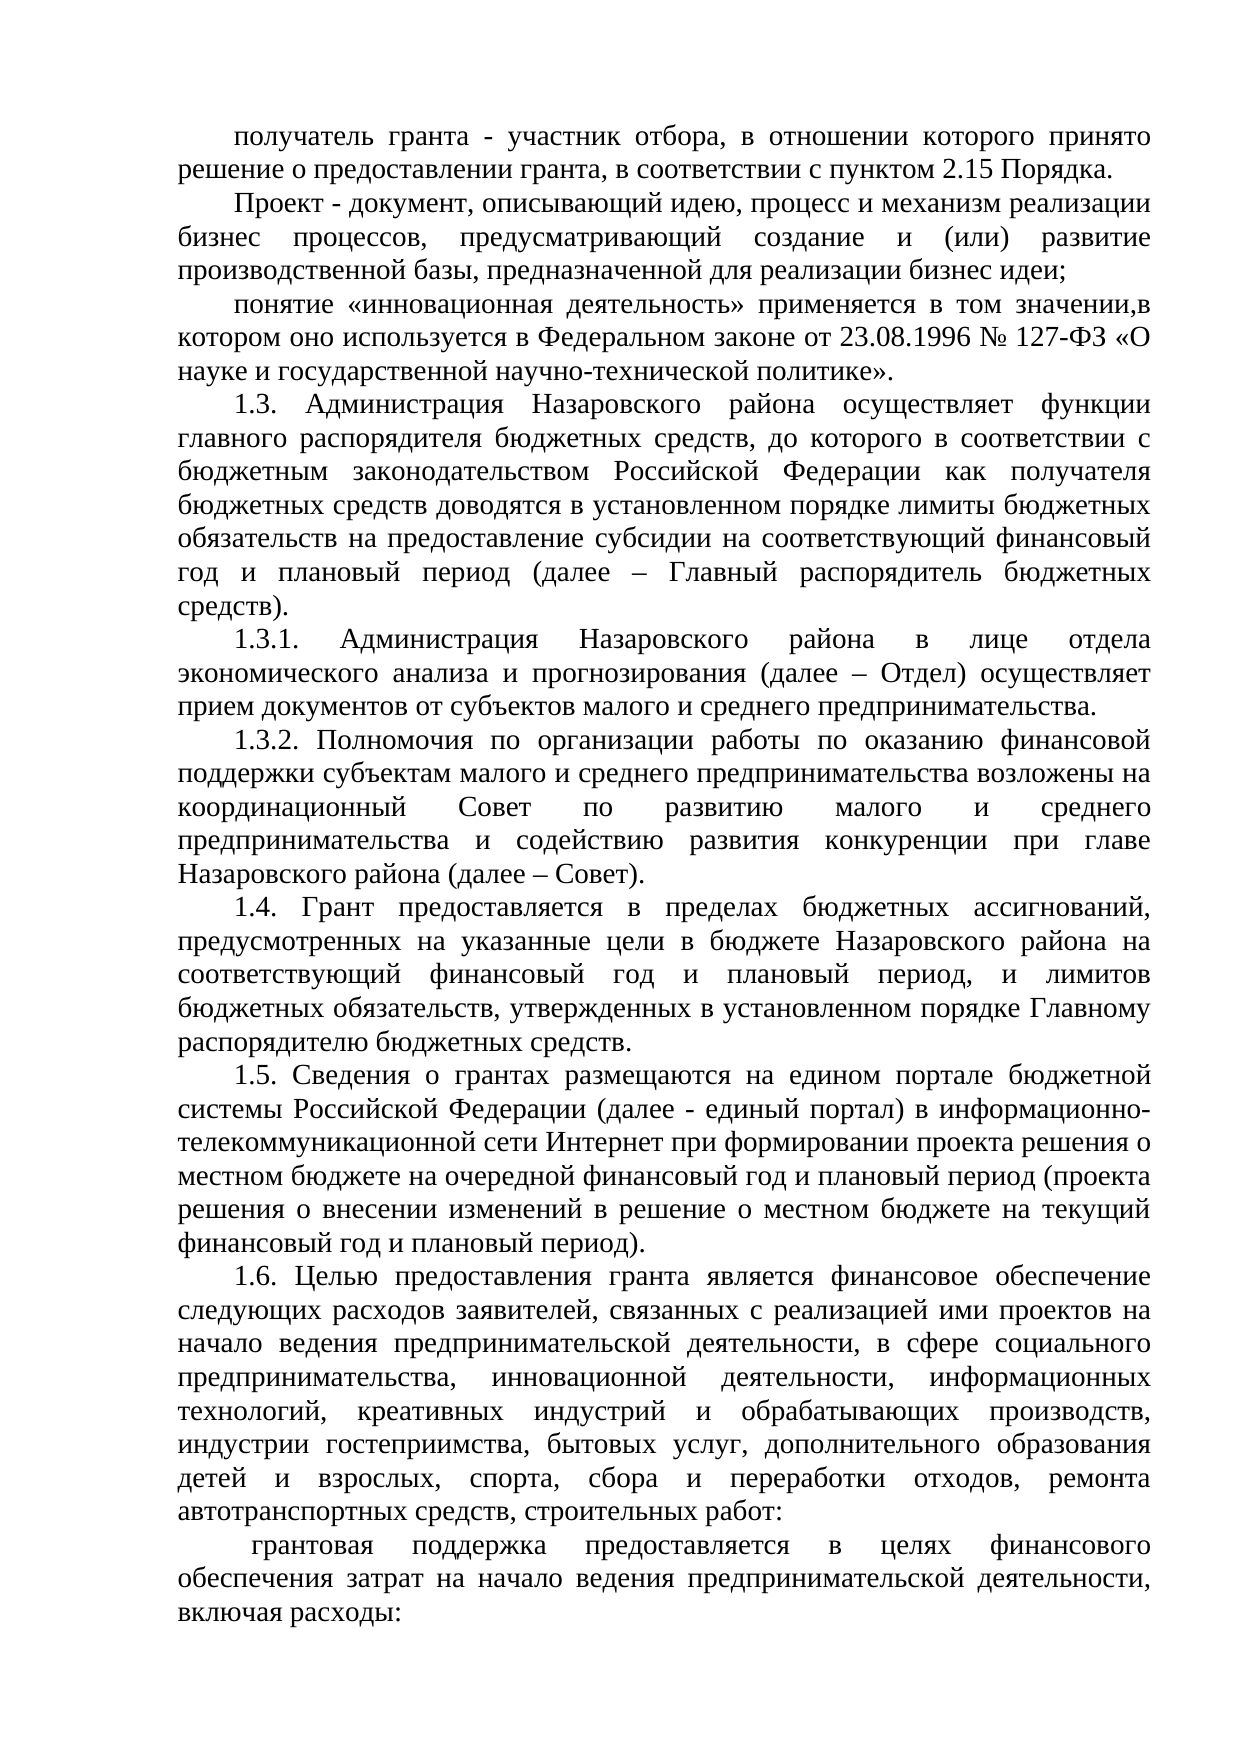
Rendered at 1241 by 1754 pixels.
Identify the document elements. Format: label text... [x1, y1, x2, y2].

text 1.3.2. Полномочия по организации работы по оказанию финансовой поддержки субъектам малого и среднего предпринимательства возложены на координационный Совет по развитию малого и среднего предпринимательства и содействию развития конкуренции при главе Назаровского района (далее – Совет). [177, 722, 1152, 889]
text грантовая поддержка предоставляется в целях финансового обеспечения затрат на начало ведения предпринимательской деятельности, включая расходы: [177, 1527, 1152, 1627]
text 1.3. Администрация Назаровского района осуществляет функции главного распорядителя бюджетных средств, до которого в соответствии с бюджетным законодательством Российской Федерации как получателя бюджетных средств доводятся в установленном порядке лимиты бюджетных обязательств на предоставление субсидии на соответствующий финансовый год и плановый период (далее – Главный распорядитель бюджетных средств). [177, 386, 1152, 621]
text Проект - документ, описывающий идею, процесс и механизм реализации бизнес процессов, предусматривающий создание и (или) развитие производственной базы, предназначенной для реализации бизнес идеи; [177, 185, 1152, 286]
text 1.6. Целью предоставления гранта является финансовое обеспечение следующих расходов заявителей, связанных с реализацией ими проектов на начало ведения предпринимательской деятельности, в сфере социального предпринимательства, инновационной деятельности, информационных технологий, креативных индустрий и обрабатывающих производств, индустрии гостеприимства, бытовых услуг, дополнительного образования детей и взрослых, спорта, сбора и переработки отходов, ремонта автотранспортных средств, строительных работ: [177, 1258, 1152, 1527]
text 1.3.1. Администрация Назаровского района в лице отдела экономического анализа и прогнозирования (далее – Отдел) осуществляет прием документов от субъектов малого и среднего предпринимательства. [177, 621, 1152, 722]
text понятие «инновационная деятельность» применяется в том значении,в котором оно используется в Федеральном законе от 23.08.1996 № 127-ФЗ «О науке и государственной научно-технической политике». [177, 286, 1152, 386]
text получатель гранта - участник отбора, в отношении которого принято решение о предоставлении гранта, в соответствии с пунктом 2.15 Порядка. [177, 118, 1152, 185]
text 1.5. Сведения о грантах размещаются на едином портале бюджетной системы Российской Федерации (далее - единый портал) в информационно-телекоммуникационной сети Интернет при формировании проекта решения о местном бюджете на очередной финансовый год и плановый период (проекта решения о внесении изменений в решение о местном бюджете на текущий финансовый год и плановый период). [177, 1057, 1152, 1258]
text 1.4. Грант предоставляется в пределах бюджетных ассигнований, предусмотренных на указанные цели в бюджете Назаровского района на соответствующий финансовый год и плановый период, и лимитов бюджетных обязательств, утвержденных в установленном порядке Главному распорядителю бюджетных средств. [177, 889, 1152, 1057]
